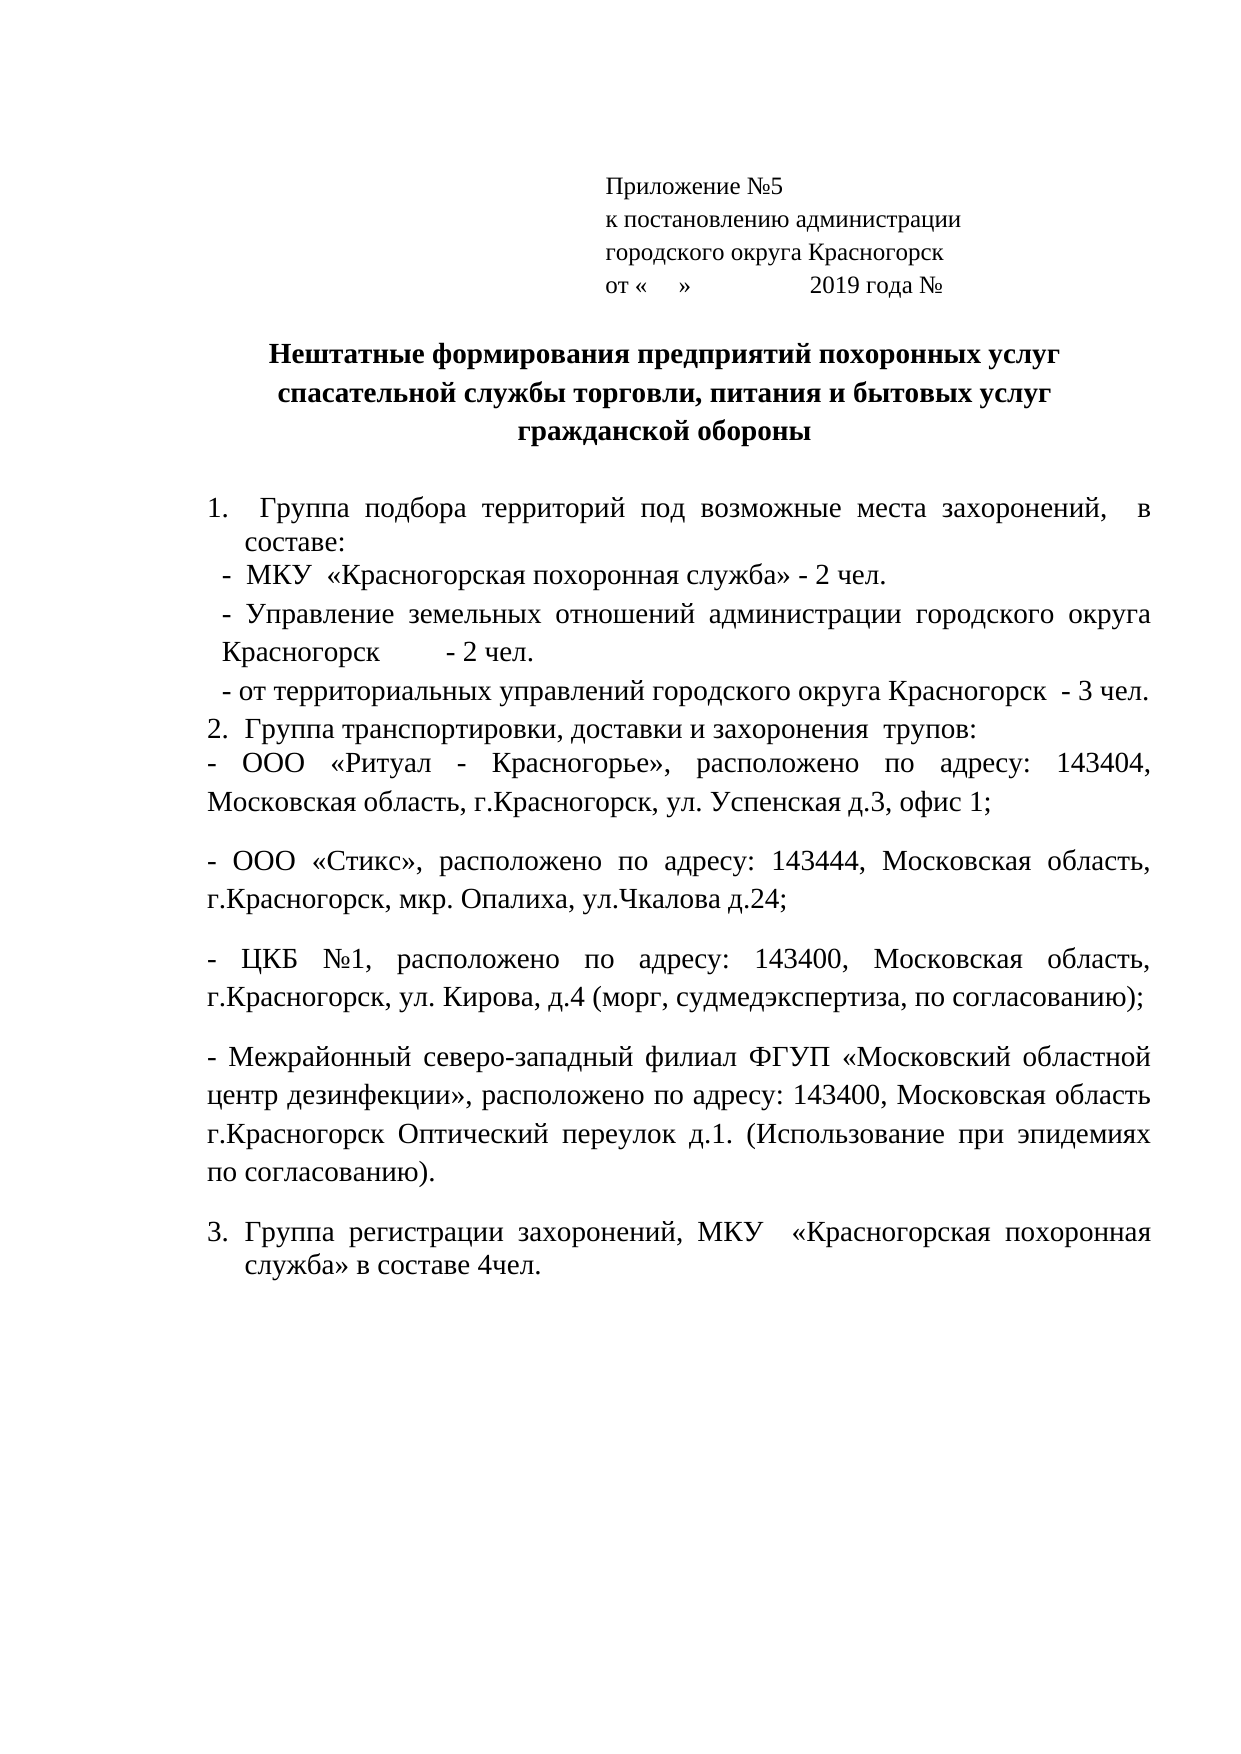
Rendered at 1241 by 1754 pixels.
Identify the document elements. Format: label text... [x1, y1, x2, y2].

text - Управление земельных отношений администрации городского округа Красногорск - 2 чел. [222, 596, 1152, 668]
text - МКУ «Красногорская похоронная служба» - 2 чел. [222, 557, 1152, 591]
text - ООО «Ритуал - Красногорье», расположено по адресу: 143404, Московская область, г.Красногорск, ул. Успенская д.3, офис 1; [207, 745, 1152, 817]
list Группа регистрации захоронений, МКУ «Красногорская похоронная служба» в составе 4чел. [207, 1214, 1152, 1281]
text - ЦКБ №1, расположено по адресу: 143400, Московская область, г.Красногорск, ул. Кирова, д.4 (морг, судмедэкспертиза, по согласованию); [207, 941, 1152, 1013]
text Нештатные формирования предприятий похоронных услуг [177, 336, 1152, 370]
text к постановлению администрации [605, 204, 1152, 233]
list Группа транспортировки, доставки и захоронения трупов: [207, 712, 1152, 745]
list Группа подбора территорий под возможные места захоронений, в составе: [207, 490, 1152, 557]
text - ООО «Стикс», расположено по адресу: 143444, Московская область, г.Красногорск, мкр. Опалиха, ул.Чкалова д.24; [207, 843, 1152, 915]
text - Межрайонный северо-западный филиал ФГУП «Московский областной центр дезинфекции», расположено по адресу: 143400, Московская область г.Красногорск Оптический переулок д.1. (Использование при эпидемиях по согласованию). [207, 1039, 1152, 1188]
text спасательной службы торговли, питания и бытовых услуг [177, 375, 1152, 408]
text гражданской обороны [177, 413, 1152, 447]
text от « » 2019 года № [74, 270, 1152, 299]
text городского округа Красногорск [605, 237, 1152, 266]
text - от территориальных управлений городского округа Красногорск - 3 чел. [222, 673, 1152, 707]
text Приложение №5 [605, 171, 1152, 200]
